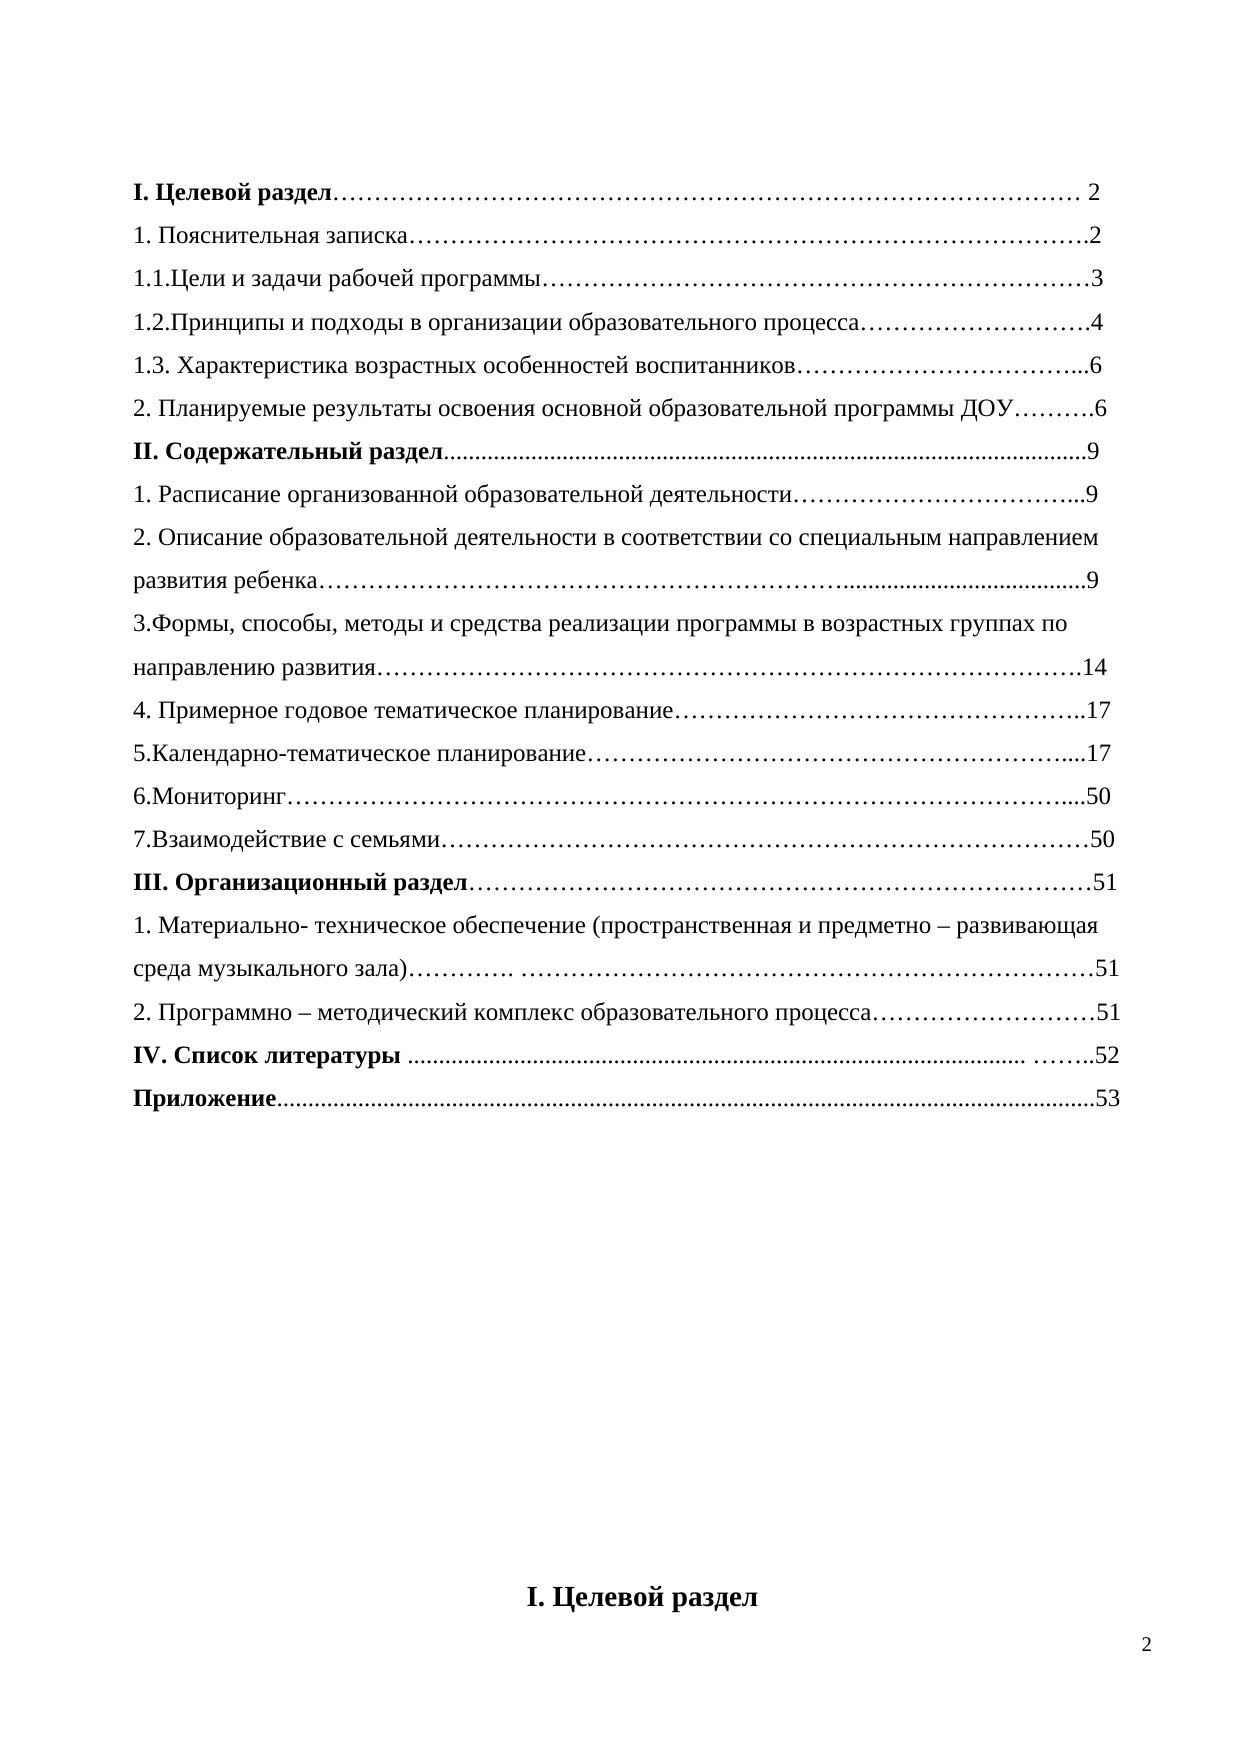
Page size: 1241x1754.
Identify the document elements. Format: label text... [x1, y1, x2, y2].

text 1. Пояснительная записка……………………………………………………………………….2 [133, 220, 1152, 249]
text 2. Планируемые результаты освоения основной образовательной программы ДОУ……….6 [133, 393, 1152, 422]
text II. Содержательный раздел.......................................................................................................9 [133, 436, 1152, 465]
text 4. Примерное годовое тематическое планирование…………………………………………..17 [133, 695, 1152, 723]
text 1.2.Принципы и подходы в организации образовательного процесса……………………….4 [133, 307, 1152, 335]
text 1. Материально- техническое обеспечение (пространственная и предметно – развивающая среда музыкального зала)…………. ……………………………………………………………51 [133, 910, 1152, 982]
text 6.Мониторинг…………………………………………………………………………………....50 [133, 781, 1152, 810]
text Приложение...................................................................................................................................53 [133, 1083, 1152, 1112]
text 1. Расписание организованной образовательной деятельности……………………………...9 [133, 479, 1152, 508]
text I. Целевой раздел……………………………………………………………………………… 2 [133, 177, 1152, 206]
text 3.Формы, способы, методы и средства реализации программы в возрастных группах по направлению развития………………………………………………………………………….14 [133, 608, 1152, 680]
text 2. Описание образовательной деятельности в соответствии со специальным направлением развития ребенка……………………………………………………….......................................9 [133, 522, 1152, 594]
text I. Целевой раздел [133, 1579, 1152, 1612]
text 5.Календарно-тематическое планирование…………………………………………………....17 [133, 738, 1152, 767]
text 2. Программно – методический комплекс образовательного процесса………………………51 [133, 997, 1152, 1025]
text 1.1.Цели и задачи рабочей программы…………………………………………………………3 [133, 263, 1152, 292]
text IV. Список литературы ................................................................................................... ……..52 [133, 1040, 1152, 1068]
text 1.3. Характеристика возрастных особенностей воспитанников……………………………...6 [133, 350, 1152, 378]
text III. Организационный раздел…………………………………………………………………51 [133, 867, 1152, 896]
text 7.Взаимодействие с семьями……………………………………………………………………50 [133, 824, 1152, 853]
